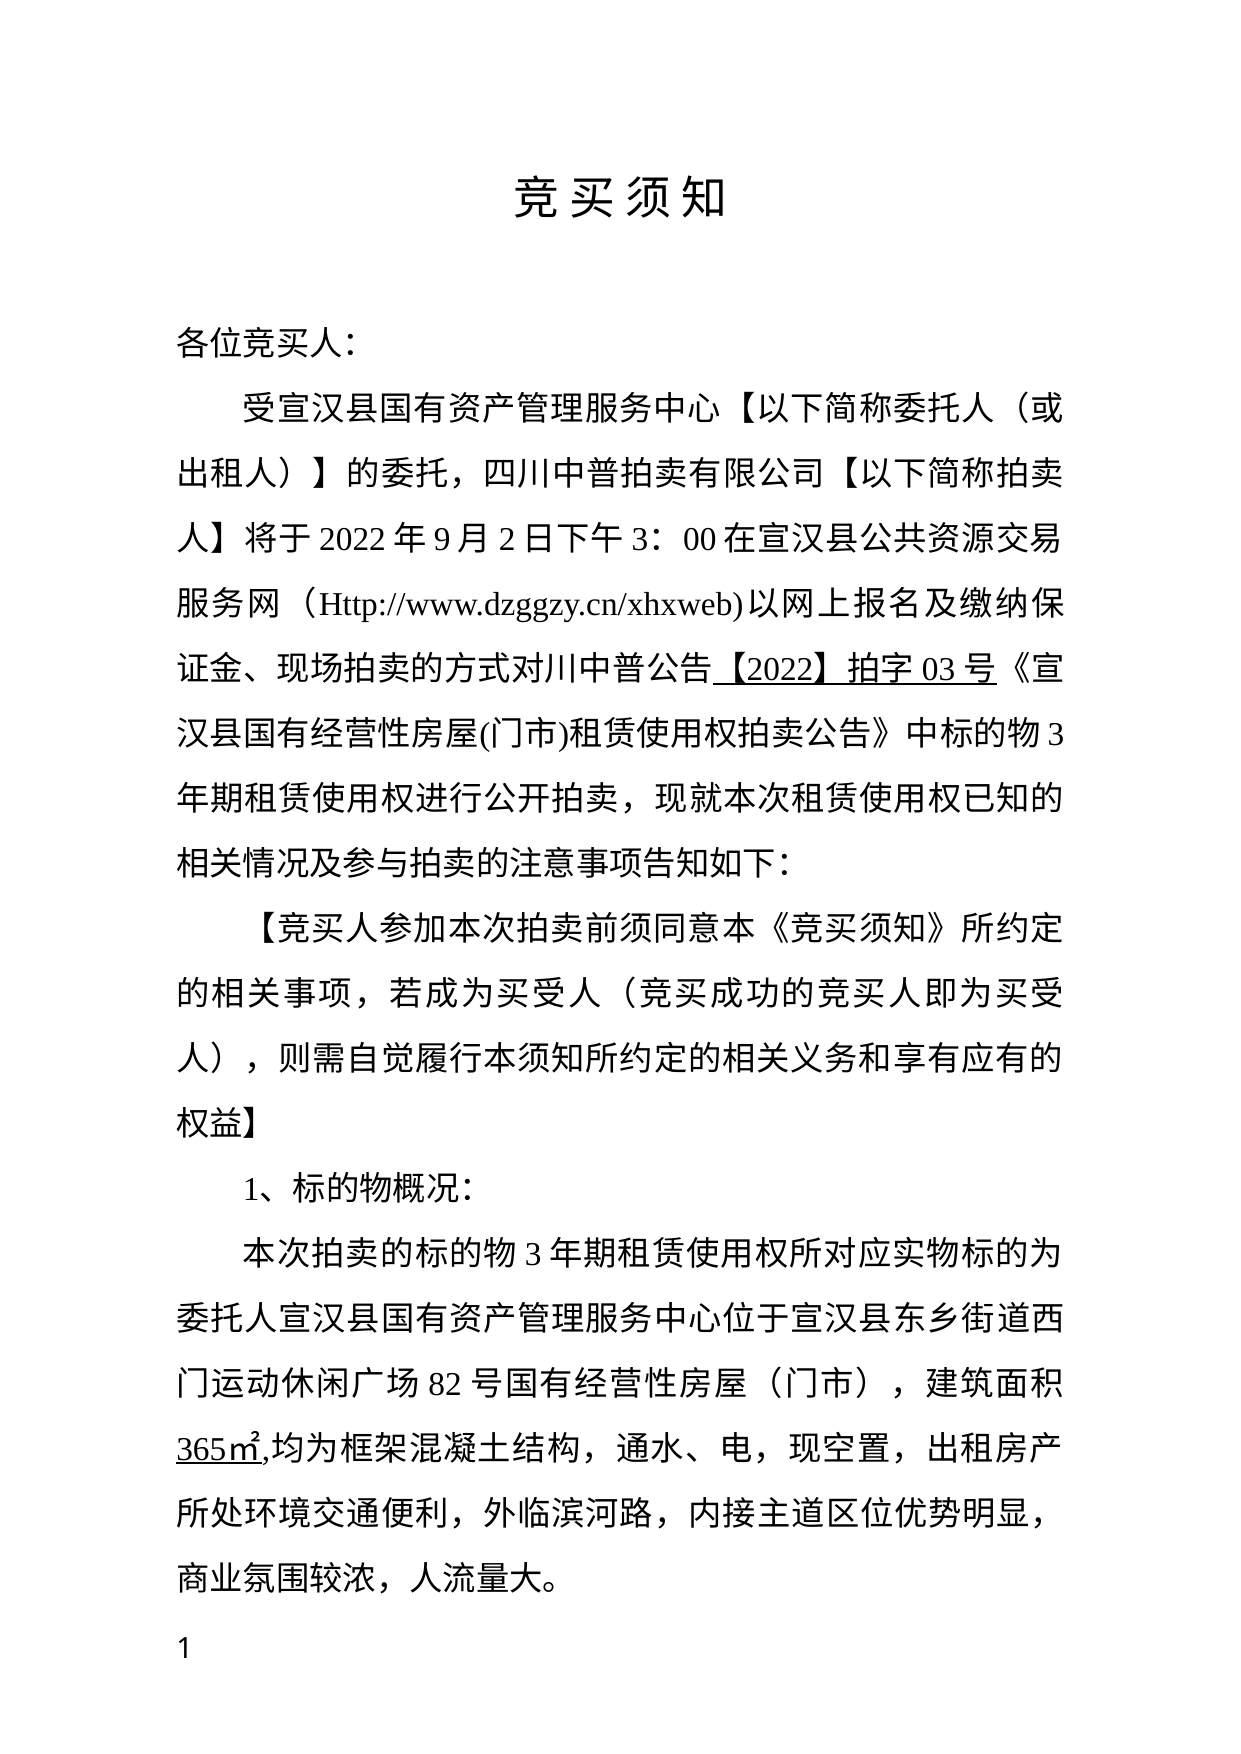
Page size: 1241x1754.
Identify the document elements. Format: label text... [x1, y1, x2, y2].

text 1、标的物概况： [176, 1153, 1064, 1218]
text 竞 买 须 知 [176, 146, 1064, 243]
text 各位竞买人： [176, 308, 1064, 373]
text 受宣汉县国有资产管理服务中心【以下简称委托人（或出租人）】的委托，四川中普拍卖有限公司【以下简称拍卖人】将于2022年9月2日下午3：00在宣汉县公共资源交易服务网（Http://www.dzggzy.cn/xhxweb)以网上报名及缴纳保证金、现场拍卖的方式对川中普公告【2022】拍字 03 号《宣汉县国有经营性房屋(门市)租赁使用权拍卖公告》中标的物3年期租赁使用权进行公开拍卖，现就本次租赁使用权已知的相关情况及参与拍卖的注意事项告知如下： [176, 373, 1064, 893]
text 本次拍卖的标的物3年期租赁使用权所对应实物标的为委托人宣汉县国有资产管理服务中心位于宣汉县东乡街道西门运动休闲广场82号国有经营性房屋（门市），建筑面积365㎡,均为框架混凝土结构，通水、电，现空置，出租房产所处环境交通便利，外临滨河路，内接主道区位优势明显，商业氛围较浓，人流量大。 [176, 1218, 1064, 1608]
text 【竞买人参加本次拍卖前须同意本《竞买须知》所约定的相关事项，若成为买受人（竞买成功的竞买人即为买受人），则需自觉履行本须知所约定的相关义务和享有应有的权益】 [176, 893, 1064, 1153]
